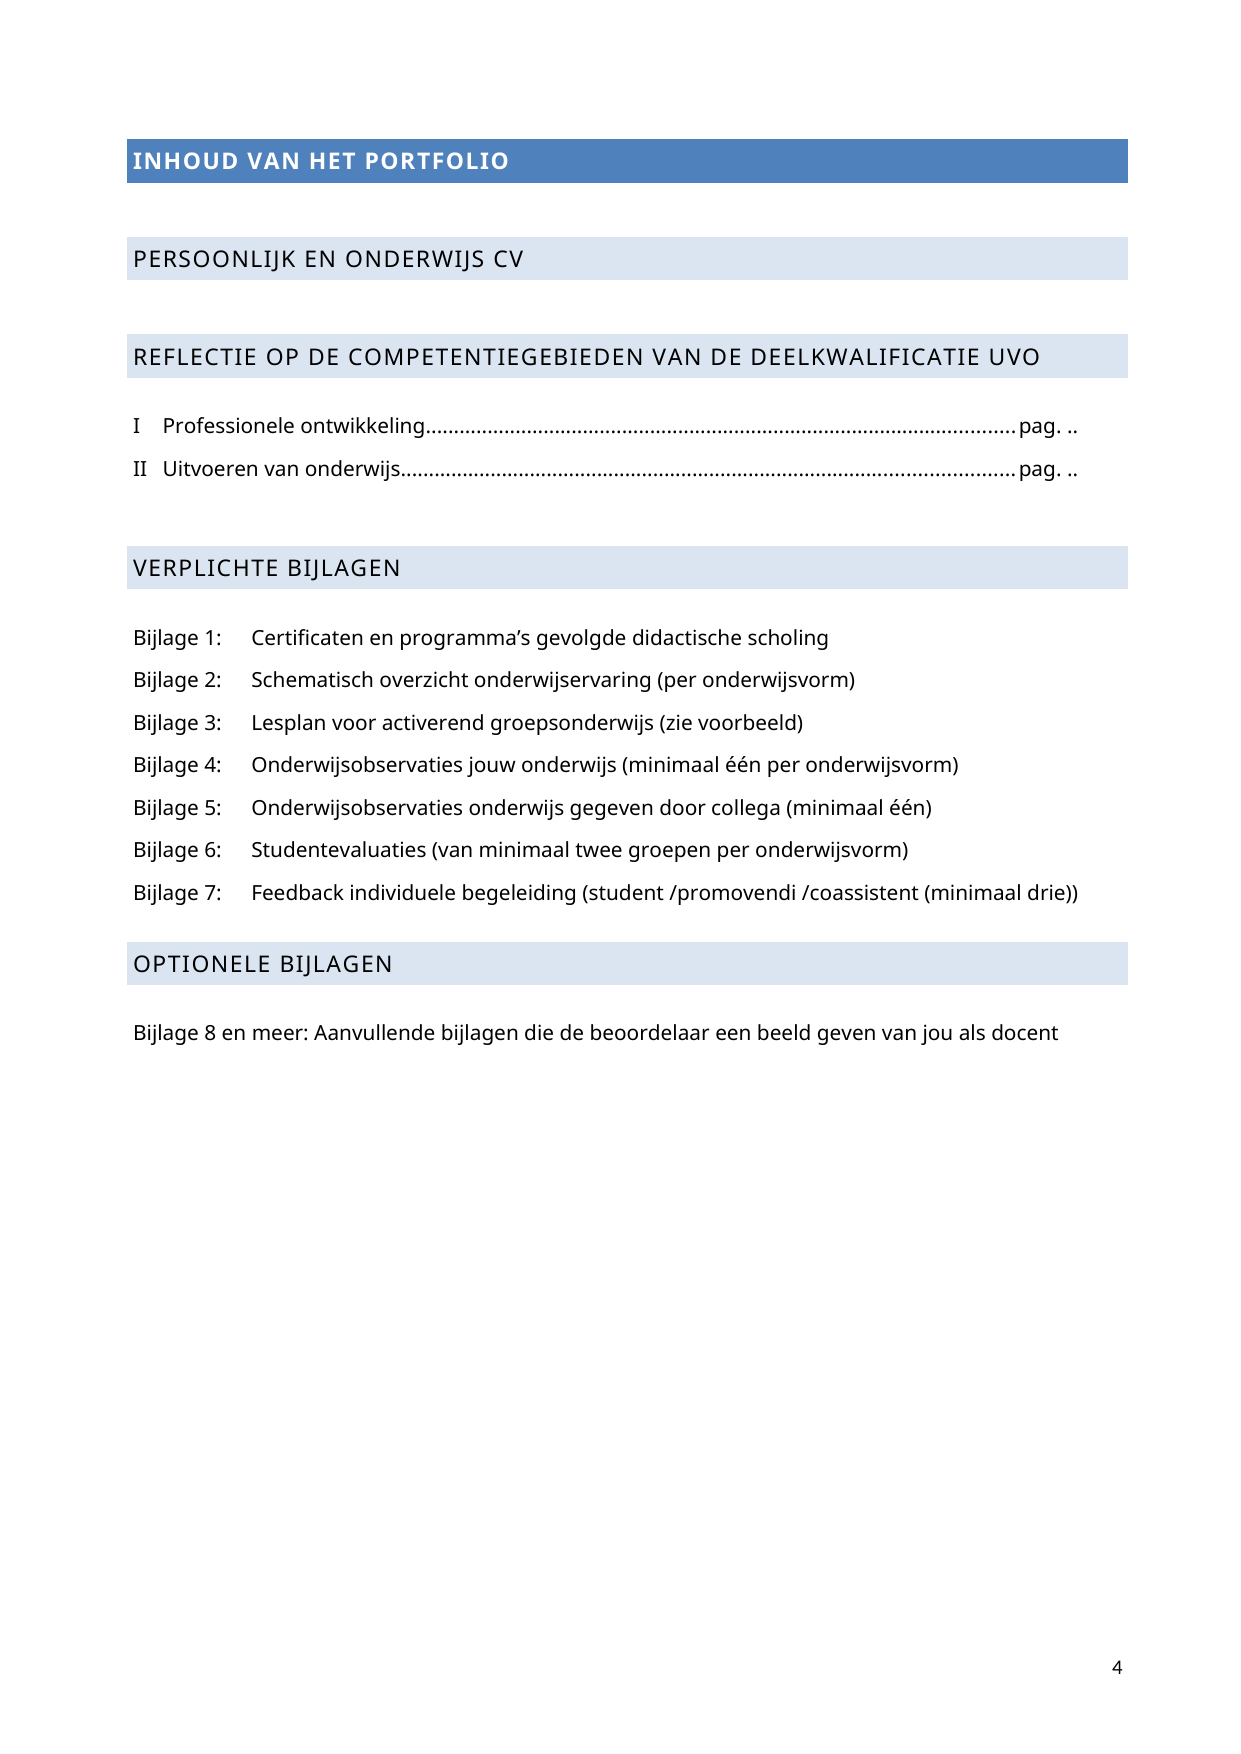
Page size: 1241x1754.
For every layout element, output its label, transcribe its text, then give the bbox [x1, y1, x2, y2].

text Bijlage 6: Studentevaluaties (van minimaal twee groepen per onderwijsvorm) [133, 836, 1122, 864]
text Bijlage 1: Certificaten en programma’s gevolgde didactische scholing [133, 623, 1122, 651]
text Bijlage 5: Onderwijsobservaties onderwijs gegeven door collega (minimaal één) [133, 793, 1122, 821]
subtitle Optionele bijlagen [133, 948, 1122, 979]
text Bijlage 4: Onderwijsobservaties jouw onderwijs (minimaal één per onderwijsvorm) [133, 750, 1122, 779]
subtitle Verplichte Bijlagen [133, 552, 1122, 583]
subtitle Reflectie op de competentiegebieden van de deelkwalificatie UvO [133, 341, 1122, 372]
subtitle Inhoud van het portfolio [133, 145, 1122, 176]
text Bijlage 3: Lesplan voor activerend groepsonderwijs (zie voorbeeld) [133, 708, 1122, 736]
subtitle Persoonlijk en onderwijs CV [133, 243, 1122, 274]
text Bijlage 8 en meer: Aanvullende bijlagen die de beoordelaar een beeld geven van jou als docent [133, 1018, 1122, 1047]
text II Uitvoeren van onderwijs pag. .. [133, 454, 1122, 482]
text Bijlage 7: Feedback individuele begeleiding (student /promovendi /coassistent (minimaal drie)) [133, 878, 1122, 907]
text Bijlage 2: Schematisch overzicht onderwijservaring (per onderwijsvorm) [133, 665, 1122, 694]
text I Professionele ontwikkeling pag. .. [133, 411, 1122, 440]
